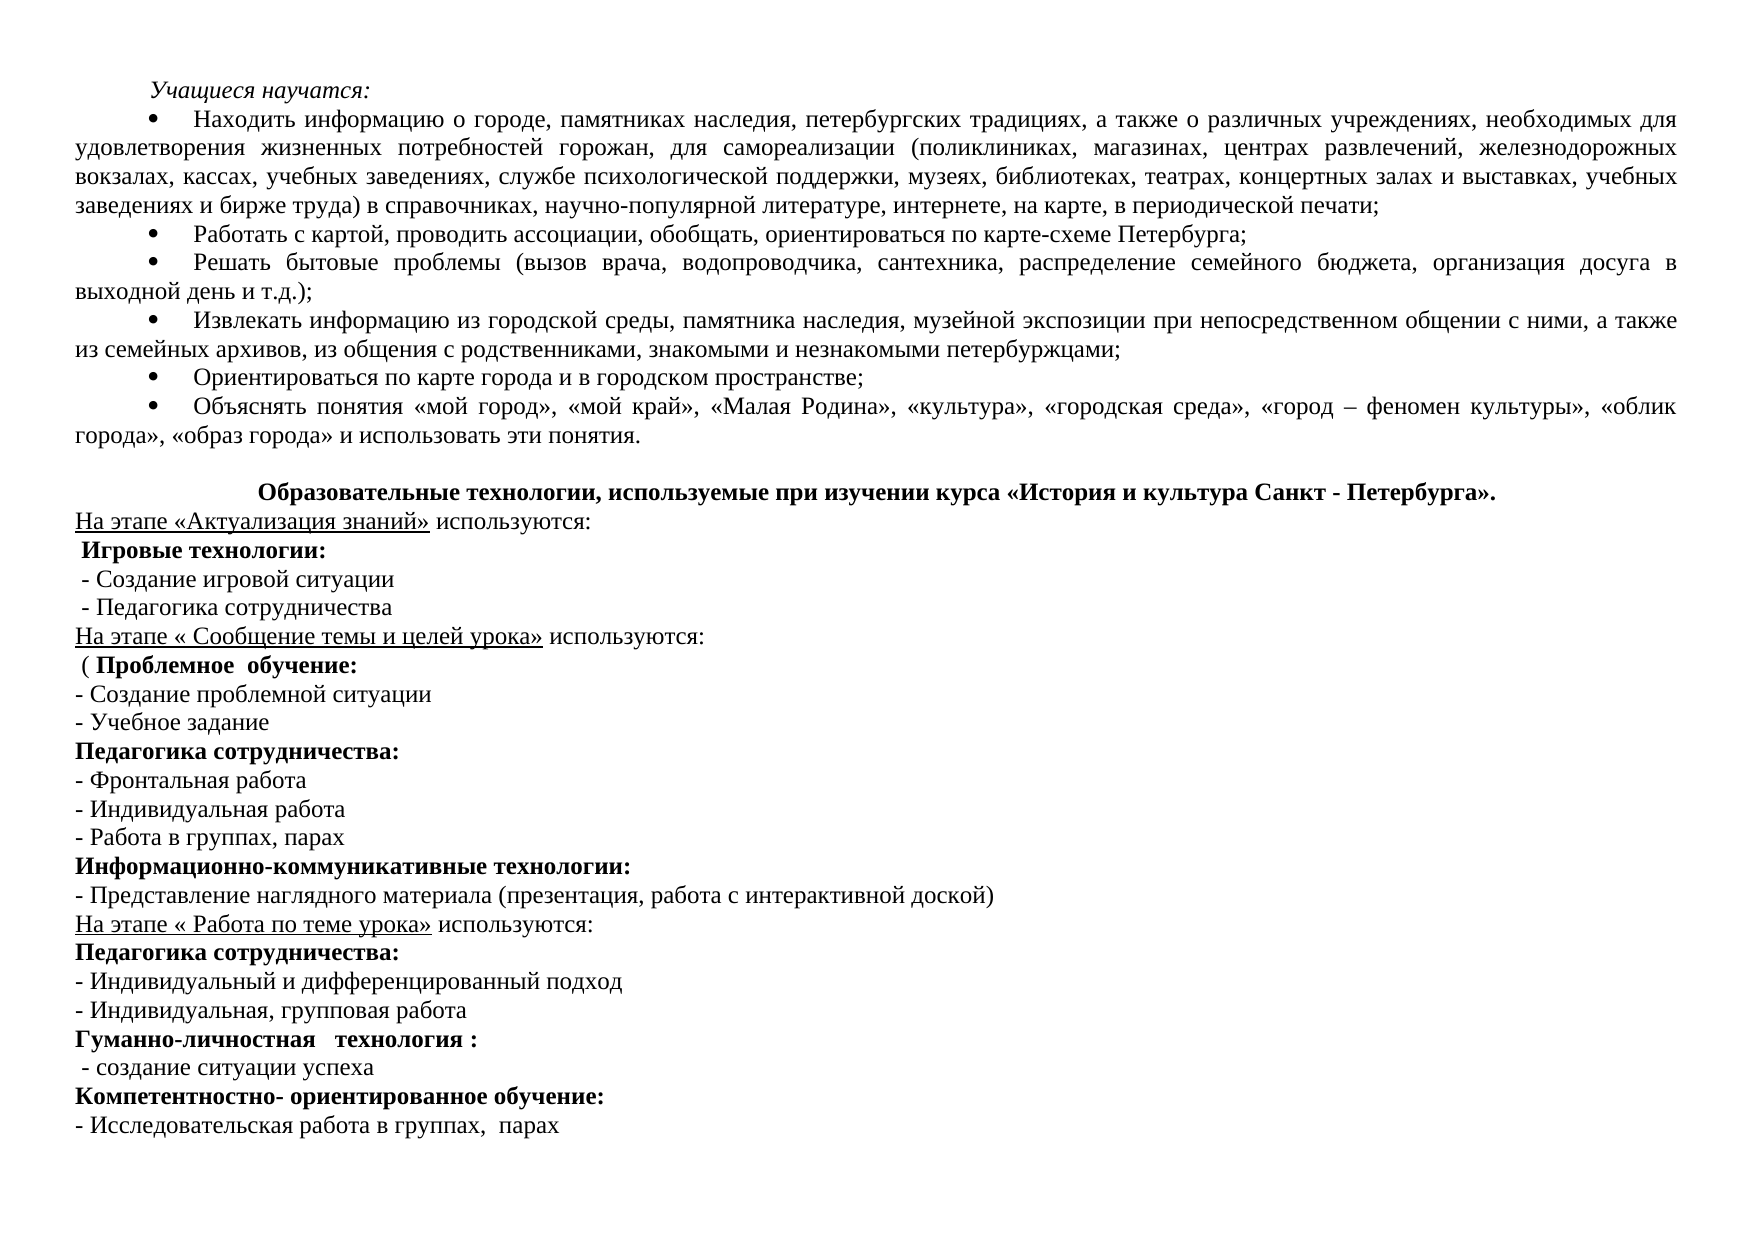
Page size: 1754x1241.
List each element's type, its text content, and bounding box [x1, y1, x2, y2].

text - создание ситуации успеха Компетентностно- ориентированное обучение: [75, 1052, 1679, 1110]
text Педагогика сотрудничества: [75, 736, 1679, 765]
text На этапе « Работа по теме урока» используются: [75, 909, 1679, 937]
text - Индивидуальная работа [75, 794, 1679, 822]
text - Создание проблемной ситуации [75, 679, 1679, 707]
text На этапе «Актуализация знаний» используются: [75, 506, 1679, 535]
list Извлекать информацию из городской среды, памятника наследия, музейной экспозиции при непосредственном общении с ними, а также из семейных архивов, из общения с родственниками, знакомыми и незнакомыми петербуржцами; [75, 305, 1679, 362]
text На этапе « Сообщение темы и целей урока» используются: [75, 621, 1679, 650]
text Учащиеся научатся: [75, 75, 1679, 104]
text Игровые технологии: [75, 535, 1679, 564]
text Педагогика сотрудничества: [75, 937, 1679, 966]
list Работать с картой, проводить ассоциации, обобщать, ориентироваться по карте-схеме Петербурга; [75, 219, 1679, 247]
list Объяснять понятия «мой город», «мой край», «Малая Родина», «культура», «городская среда», «город – феномен культуры», «облик города», «образ города» и использовать эти понятия. [75, 391, 1679, 449]
text - Учебное задание [75, 707, 1679, 736]
text - Индивидуальный и дифференцированный подход [75, 966, 1679, 995]
text Образовательные технологии, используемые при изучении курса «История и культура Санкт - Петербурга». [75, 477, 1679, 506]
list Ориентироваться по карте города и в городском пространстве; [75, 362, 1679, 391]
text - Работа в группах, парах Информационно-коммуникативные технологии: [75, 822, 1679, 880]
text ( Проблемное обучение: [75, 650, 1679, 679]
list Находить информацию о городе, памятниках наследия, петербургских традициях, а также о различных учреждениях, необходимых для удовлетворения жизненных потребностей горожан, для самореализации (поликлиниках, магазинах, центрах развлечений, железнодорожных вокзалах, кассах, учебных заведениях, службе психологической поддержки, музеях, библиотеках, театрах, концертных залах и выставках, учебных заведениях и бирже труда) в справочниках, научно-популярной литературе, интернете, на карте, в периодической печати; [75, 104, 1679, 219]
text - Исследовательская работа в группах, парах [75, 1110, 1679, 1139]
text - Индивидуальная, групповая работа [75, 995, 1679, 1024]
text - Представление наглядного материала (презентация, работа с интерактивной доской) [75, 880, 1679, 909]
text Гуманно-личностная технология : [75, 1024, 1679, 1052]
text - Создание игровой ситуации - Педагогика сотрудничества [75, 564, 1679, 621]
text - Фронтальная работа [75, 765, 1679, 794]
list Решать бытовые проблемы (вызов врача, водопроводчика, сантехника, распределение семейного бюджета, организация досуга в выходной день и т.д.); [75, 247, 1679, 305]
